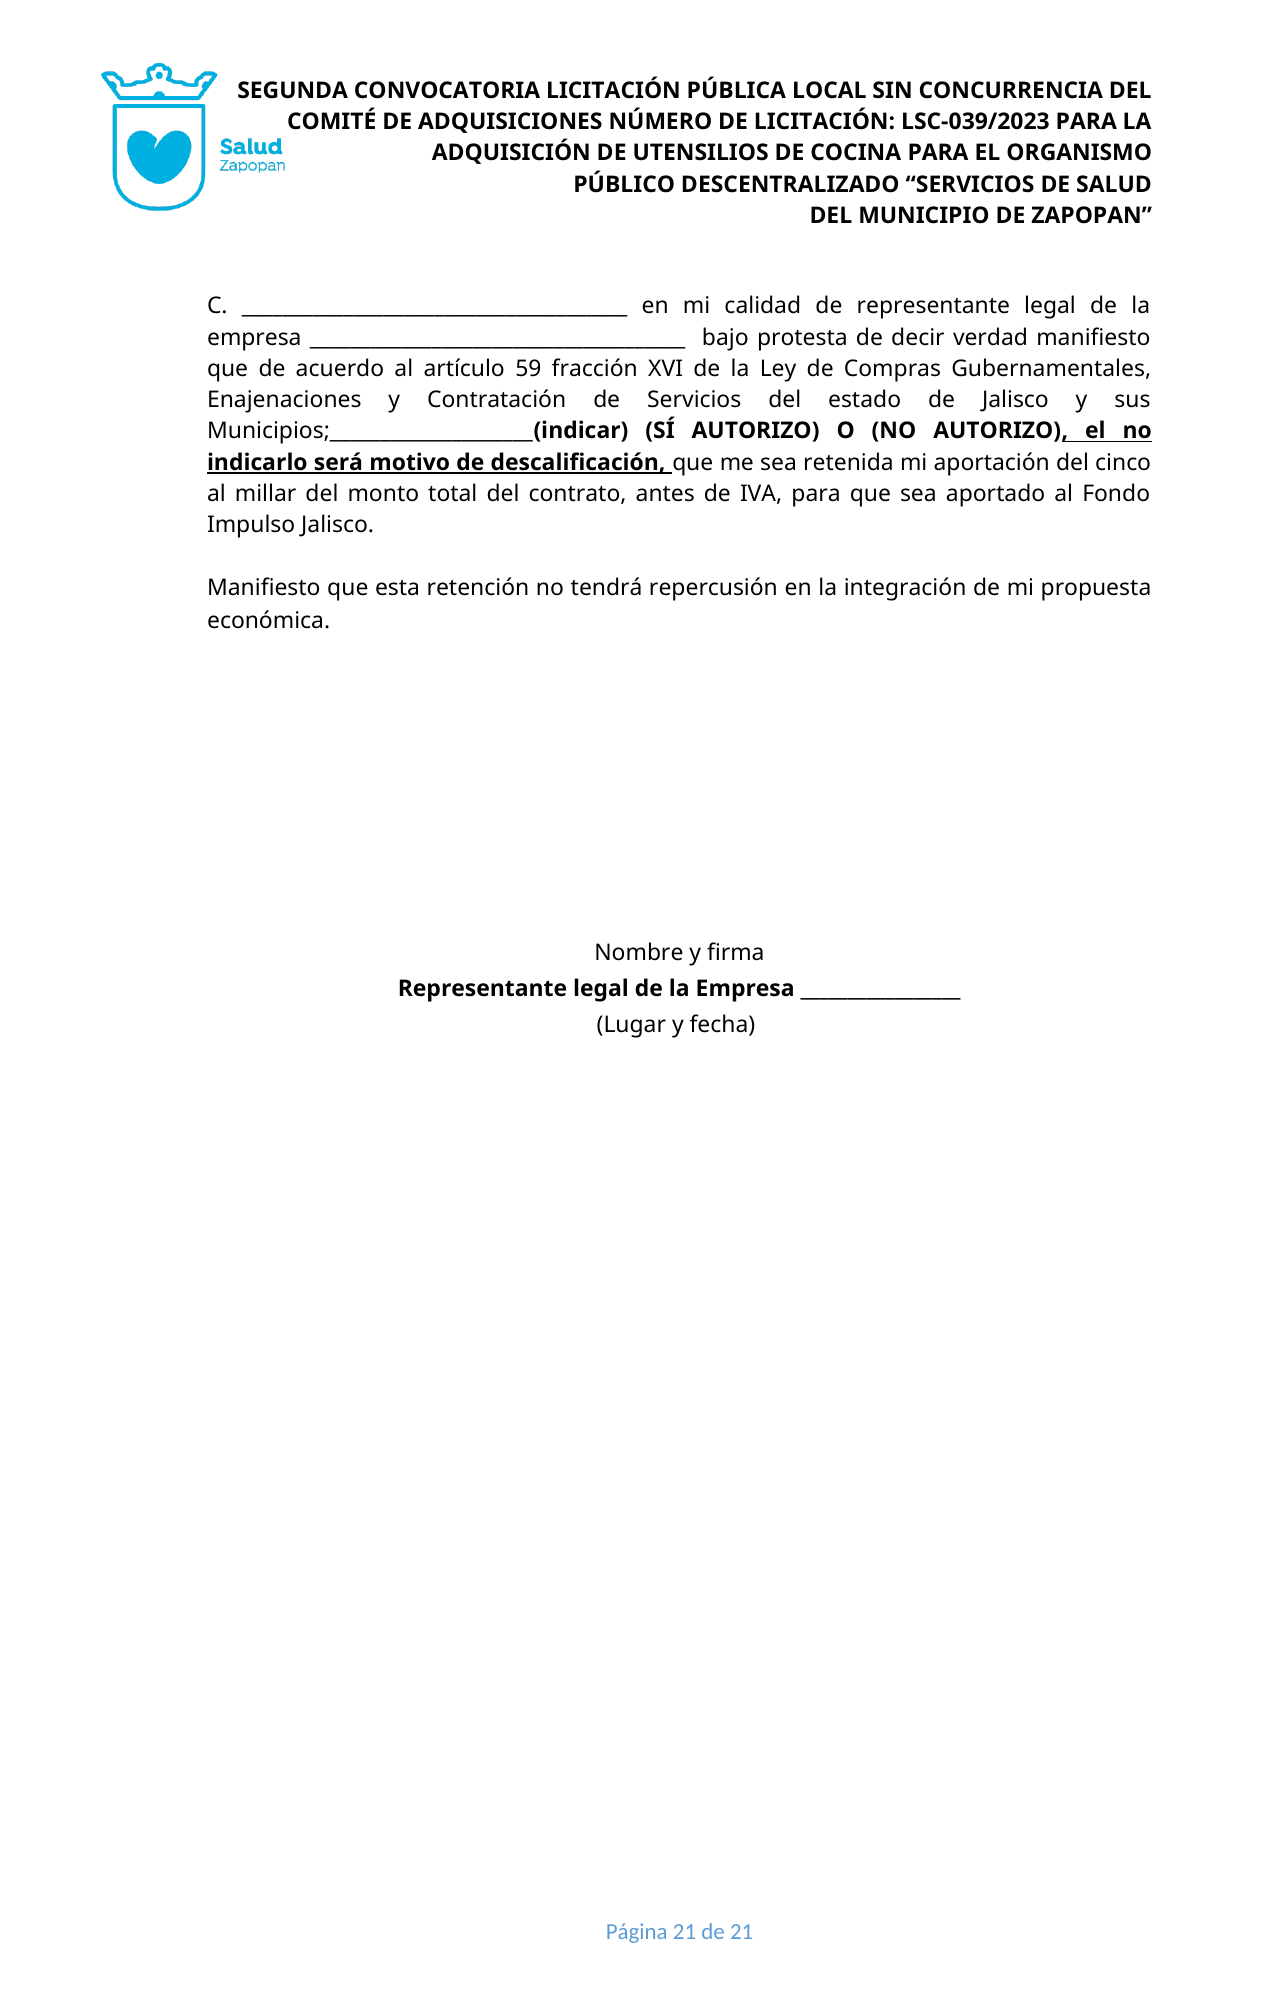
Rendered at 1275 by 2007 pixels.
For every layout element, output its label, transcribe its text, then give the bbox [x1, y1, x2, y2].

text Nombre y firma [207, 936, 1152, 967]
text Manifiesto que esta retención no tendrá repercusión en la integración de mi propuesta económica. [207, 571, 1152, 636]
text Representante legal de la Empresa _________________ [207, 972, 1152, 1003]
text (Lugar y fecha) [207, 1008, 1152, 1039]
picture [108, 67, 211, 95]
picture [97, 63, 290, 220]
text C. ______________________________________ en mi calidad de representante legal de la empresa _____________________________________ bajo protesta de decir verdad manifiesto que de acuerdo al artículo 59 fracción XVI de la Ley de Compras Gubernamentales, Enajenaciones y Contratación de Servicios del estado de Jalisco y sus Municipios;____________________(indicar) (SÍ AUTORIZO) O (NO AUTORIZO), el no indicarlo será motivo de descalificación, que me sea retenida mi aportación del cinco al millar del monto total del contrato, antes de IVA, para que sea aportado al Fondo Impulso Jalisco. [207, 289, 1152, 539]
